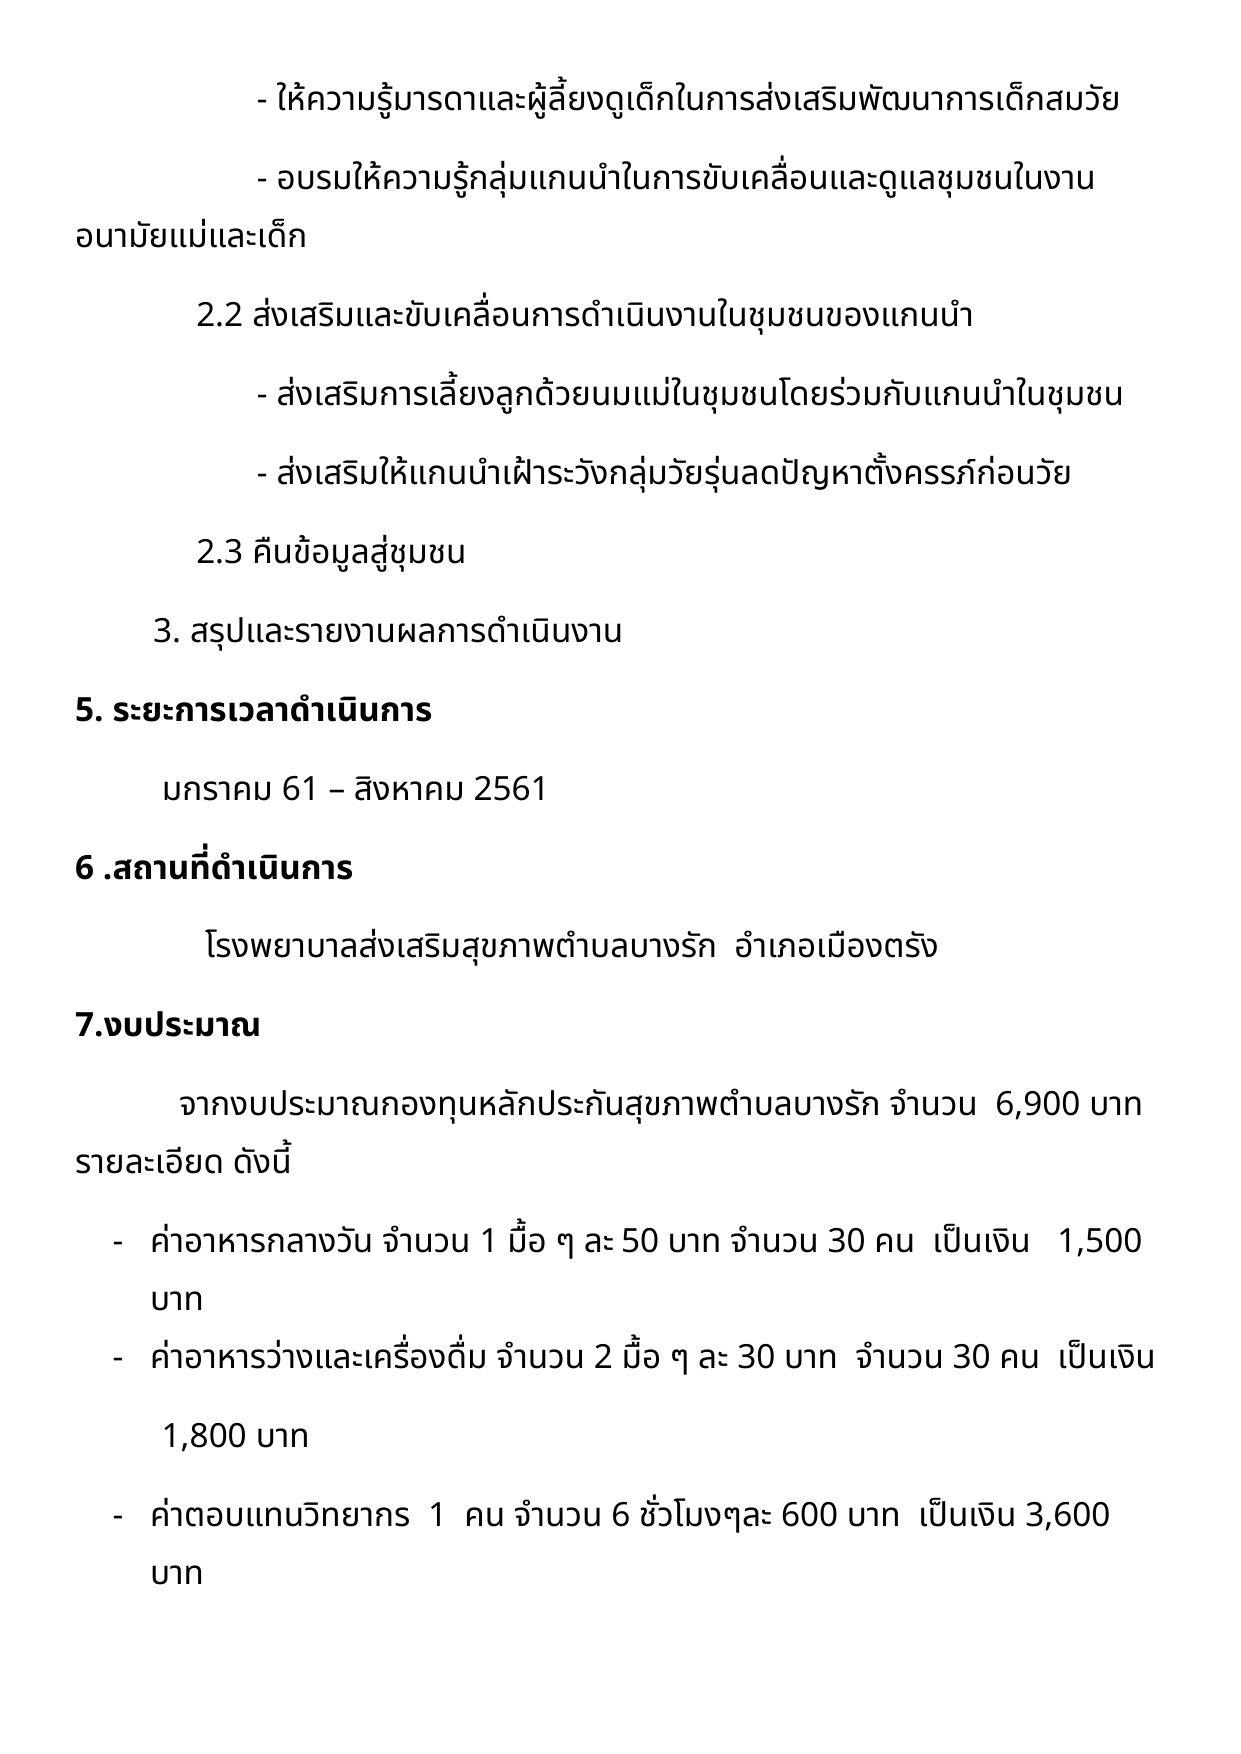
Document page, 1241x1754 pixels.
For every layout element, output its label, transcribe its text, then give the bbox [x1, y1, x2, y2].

text 1,800 บาท [75, 1412, 1165, 1463]
text - อบรมให้ความรู้กลุ่มแกนนำในการขับเคลื่อนและดูแลชุมชนในงานอนามัยแม่และเด็ก [75, 154, 1165, 262]
text 6 .สถานที่ดำเนินการ [75, 843, 1165, 894]
text - ส่งเสริมการเลี้ยงลูกด้วยนมแม่ในชุมชนโดยร่วมกับแกนนำในชุมชน [75, 370, 1165, 420]
text 5. ระยะการเวลาดำเนินการ [75, 686, 1165, 736]
text - ให้ความรู้มารดาและผู้ลี้ยงดูเด็กในการส่งเสริมพัฒนาการเด็กสมวัย [75, 75, 1165, 126]
text - ส่งเสริมให้แกนนำเฝ้าระวังกลุ่มวัยรุ่นลดปัญหาตั้งครรภ์ก่อนวัย [75, 449, 1165, 499]
text โรงพยาบาลส่งเสริมสุขภาพตำบลบางรัก อำเภอเมืองตรัง [75, 922, 1165, 973]
text 3. สรุปและรายงานผลการดำเนินงาน [75, 607, 1165, 657]
text 2.3 คืนข้อมูลสู่ชุมชน [75, 528, 1165, 578]
text 2.2 ส่งเสริมและขับเคลื่อนการดำเนินงานในชุมชนของแกนนำ [75, 291, 1165, 341]
list ค่าอาหารกลางวัน จำนวน 1 มื้อ ๆ ละ50 บาท จำนวน 30 คน เป็นเงิน 1,500 บาท [112, 1217, 1165, 1326]
text 7.งบประมาณ [75, 1001, 1165, 1052]
text มกราคม 61 – สิงหาคม 2561 [75, 764, 1165, 815]
list ค่าตอบแทนวิทยากร 1 คน จำนวน 6 ชั่วโมงๆละ 600 บาท เป็นเงิน 3,600 บาท [112, 1491, 1165, 1599]
text จากงบประมาณกองทุนหลักประกันสุขภาพตำบลบางรัก จำนวน 6,900 บาท รายละเอียด ดังนี้ [75, 1080, 1165, 1189]
list ค่าอาหารว่างและเครื่องดื่ม จำนวน 2 มื้อ ๆ ละ 30 บาท จำนวน 30 คน เป็นเงิน [112, 1333, 1165, 1384]
